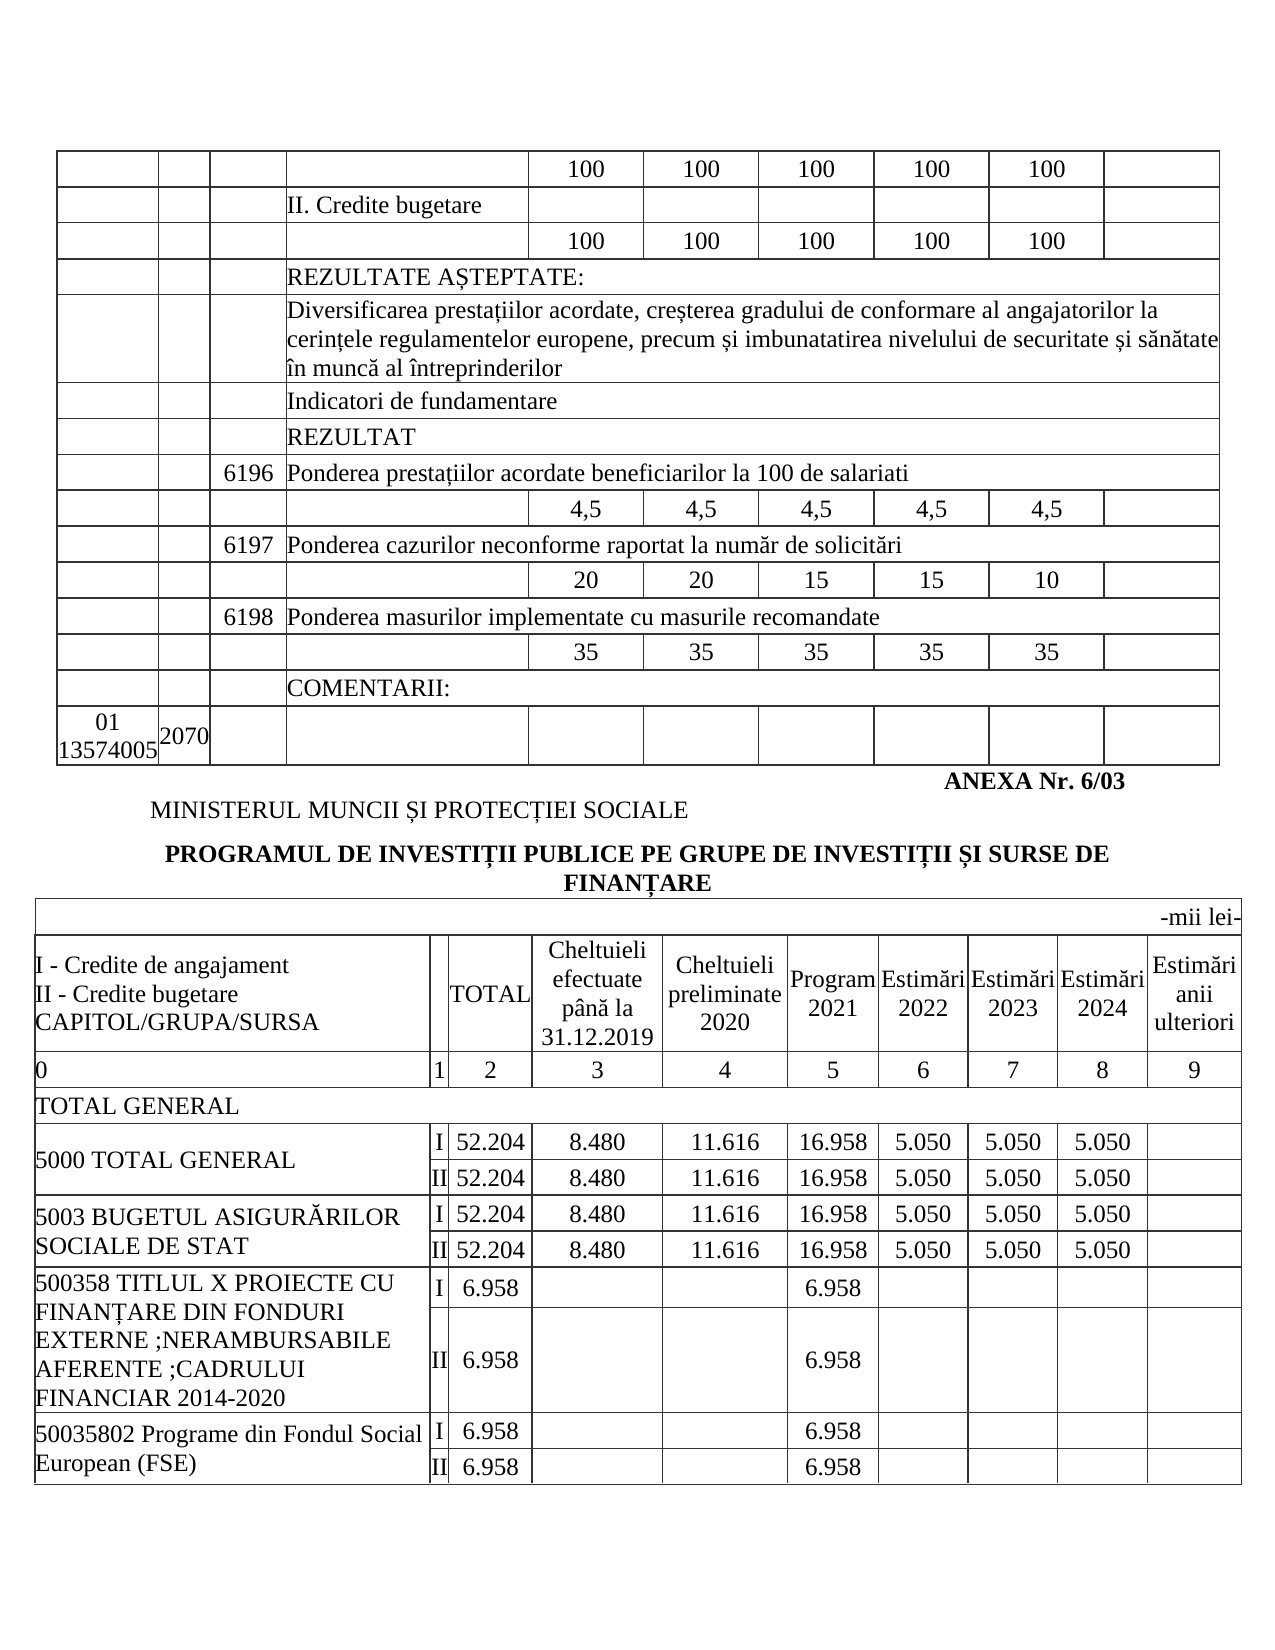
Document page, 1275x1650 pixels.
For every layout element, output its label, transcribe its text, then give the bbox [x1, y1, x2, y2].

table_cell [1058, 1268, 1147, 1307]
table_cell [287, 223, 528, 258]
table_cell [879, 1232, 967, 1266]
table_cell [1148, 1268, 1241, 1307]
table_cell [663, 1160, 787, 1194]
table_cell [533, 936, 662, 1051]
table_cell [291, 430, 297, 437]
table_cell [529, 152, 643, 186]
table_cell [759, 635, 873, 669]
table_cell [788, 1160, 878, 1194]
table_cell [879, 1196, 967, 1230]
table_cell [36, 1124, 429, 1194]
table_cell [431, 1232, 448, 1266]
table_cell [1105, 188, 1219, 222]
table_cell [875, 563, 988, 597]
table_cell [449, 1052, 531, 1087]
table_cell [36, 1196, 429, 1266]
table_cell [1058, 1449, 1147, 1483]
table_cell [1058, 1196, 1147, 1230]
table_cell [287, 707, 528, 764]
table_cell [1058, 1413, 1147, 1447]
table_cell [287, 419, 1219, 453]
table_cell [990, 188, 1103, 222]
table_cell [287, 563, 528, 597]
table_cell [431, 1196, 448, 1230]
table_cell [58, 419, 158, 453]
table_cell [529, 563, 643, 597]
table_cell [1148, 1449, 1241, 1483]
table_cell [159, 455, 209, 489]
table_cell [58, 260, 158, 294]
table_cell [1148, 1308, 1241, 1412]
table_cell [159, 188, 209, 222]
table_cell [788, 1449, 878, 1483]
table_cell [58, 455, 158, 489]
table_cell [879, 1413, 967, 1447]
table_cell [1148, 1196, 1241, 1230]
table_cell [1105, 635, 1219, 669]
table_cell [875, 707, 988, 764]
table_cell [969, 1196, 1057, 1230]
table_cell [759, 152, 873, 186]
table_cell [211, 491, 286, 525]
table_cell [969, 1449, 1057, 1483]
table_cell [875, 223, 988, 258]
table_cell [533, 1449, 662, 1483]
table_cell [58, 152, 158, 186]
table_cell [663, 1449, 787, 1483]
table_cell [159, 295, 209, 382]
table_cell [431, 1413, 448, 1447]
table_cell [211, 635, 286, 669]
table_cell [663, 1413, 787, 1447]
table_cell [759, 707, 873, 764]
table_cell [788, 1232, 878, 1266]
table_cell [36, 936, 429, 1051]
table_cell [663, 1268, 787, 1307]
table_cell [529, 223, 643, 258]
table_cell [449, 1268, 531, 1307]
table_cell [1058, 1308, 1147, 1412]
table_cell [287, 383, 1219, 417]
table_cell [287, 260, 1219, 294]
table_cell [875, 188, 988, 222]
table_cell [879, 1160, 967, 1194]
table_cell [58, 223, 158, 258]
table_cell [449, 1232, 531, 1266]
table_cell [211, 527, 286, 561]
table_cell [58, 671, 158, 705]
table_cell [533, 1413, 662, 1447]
text MINISTERUL MUNCII ȘI PROTECȚIEI SOCIALE [150, 795, 1125, 823]
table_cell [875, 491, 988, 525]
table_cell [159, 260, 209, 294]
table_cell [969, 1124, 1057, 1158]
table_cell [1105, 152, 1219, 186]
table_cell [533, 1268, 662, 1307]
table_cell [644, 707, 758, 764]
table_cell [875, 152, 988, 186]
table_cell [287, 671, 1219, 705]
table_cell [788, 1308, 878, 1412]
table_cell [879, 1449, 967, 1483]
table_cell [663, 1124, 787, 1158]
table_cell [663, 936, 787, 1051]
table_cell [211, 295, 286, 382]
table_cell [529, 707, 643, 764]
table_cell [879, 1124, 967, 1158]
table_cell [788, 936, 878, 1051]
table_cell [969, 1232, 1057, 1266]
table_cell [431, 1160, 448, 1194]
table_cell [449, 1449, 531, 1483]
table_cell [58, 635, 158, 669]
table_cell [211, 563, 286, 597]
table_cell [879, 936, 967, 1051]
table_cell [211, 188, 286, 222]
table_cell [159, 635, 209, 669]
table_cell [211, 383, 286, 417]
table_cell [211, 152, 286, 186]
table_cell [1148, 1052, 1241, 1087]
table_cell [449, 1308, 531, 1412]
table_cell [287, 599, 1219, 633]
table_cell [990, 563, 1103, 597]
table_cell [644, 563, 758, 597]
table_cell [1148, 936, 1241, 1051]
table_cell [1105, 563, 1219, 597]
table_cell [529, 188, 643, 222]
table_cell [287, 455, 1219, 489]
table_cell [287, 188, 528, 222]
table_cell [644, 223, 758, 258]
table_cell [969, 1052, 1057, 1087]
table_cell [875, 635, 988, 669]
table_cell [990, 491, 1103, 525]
text PROGRAMUL DE INVESTIȚII PUBLICE PE GRUPE DE INVESTIȚII ȘI SURSE DE FINANȚARE [150, 839, 1125, 897]
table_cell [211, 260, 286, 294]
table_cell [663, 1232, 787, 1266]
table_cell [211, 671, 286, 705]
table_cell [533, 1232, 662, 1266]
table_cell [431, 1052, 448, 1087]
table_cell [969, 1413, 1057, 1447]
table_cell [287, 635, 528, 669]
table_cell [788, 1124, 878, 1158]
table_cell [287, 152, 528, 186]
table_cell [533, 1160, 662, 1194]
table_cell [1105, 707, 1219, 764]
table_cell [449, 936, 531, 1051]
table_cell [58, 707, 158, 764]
text ANEXA Nr. 6/03 [150, 766, 1125, 795]
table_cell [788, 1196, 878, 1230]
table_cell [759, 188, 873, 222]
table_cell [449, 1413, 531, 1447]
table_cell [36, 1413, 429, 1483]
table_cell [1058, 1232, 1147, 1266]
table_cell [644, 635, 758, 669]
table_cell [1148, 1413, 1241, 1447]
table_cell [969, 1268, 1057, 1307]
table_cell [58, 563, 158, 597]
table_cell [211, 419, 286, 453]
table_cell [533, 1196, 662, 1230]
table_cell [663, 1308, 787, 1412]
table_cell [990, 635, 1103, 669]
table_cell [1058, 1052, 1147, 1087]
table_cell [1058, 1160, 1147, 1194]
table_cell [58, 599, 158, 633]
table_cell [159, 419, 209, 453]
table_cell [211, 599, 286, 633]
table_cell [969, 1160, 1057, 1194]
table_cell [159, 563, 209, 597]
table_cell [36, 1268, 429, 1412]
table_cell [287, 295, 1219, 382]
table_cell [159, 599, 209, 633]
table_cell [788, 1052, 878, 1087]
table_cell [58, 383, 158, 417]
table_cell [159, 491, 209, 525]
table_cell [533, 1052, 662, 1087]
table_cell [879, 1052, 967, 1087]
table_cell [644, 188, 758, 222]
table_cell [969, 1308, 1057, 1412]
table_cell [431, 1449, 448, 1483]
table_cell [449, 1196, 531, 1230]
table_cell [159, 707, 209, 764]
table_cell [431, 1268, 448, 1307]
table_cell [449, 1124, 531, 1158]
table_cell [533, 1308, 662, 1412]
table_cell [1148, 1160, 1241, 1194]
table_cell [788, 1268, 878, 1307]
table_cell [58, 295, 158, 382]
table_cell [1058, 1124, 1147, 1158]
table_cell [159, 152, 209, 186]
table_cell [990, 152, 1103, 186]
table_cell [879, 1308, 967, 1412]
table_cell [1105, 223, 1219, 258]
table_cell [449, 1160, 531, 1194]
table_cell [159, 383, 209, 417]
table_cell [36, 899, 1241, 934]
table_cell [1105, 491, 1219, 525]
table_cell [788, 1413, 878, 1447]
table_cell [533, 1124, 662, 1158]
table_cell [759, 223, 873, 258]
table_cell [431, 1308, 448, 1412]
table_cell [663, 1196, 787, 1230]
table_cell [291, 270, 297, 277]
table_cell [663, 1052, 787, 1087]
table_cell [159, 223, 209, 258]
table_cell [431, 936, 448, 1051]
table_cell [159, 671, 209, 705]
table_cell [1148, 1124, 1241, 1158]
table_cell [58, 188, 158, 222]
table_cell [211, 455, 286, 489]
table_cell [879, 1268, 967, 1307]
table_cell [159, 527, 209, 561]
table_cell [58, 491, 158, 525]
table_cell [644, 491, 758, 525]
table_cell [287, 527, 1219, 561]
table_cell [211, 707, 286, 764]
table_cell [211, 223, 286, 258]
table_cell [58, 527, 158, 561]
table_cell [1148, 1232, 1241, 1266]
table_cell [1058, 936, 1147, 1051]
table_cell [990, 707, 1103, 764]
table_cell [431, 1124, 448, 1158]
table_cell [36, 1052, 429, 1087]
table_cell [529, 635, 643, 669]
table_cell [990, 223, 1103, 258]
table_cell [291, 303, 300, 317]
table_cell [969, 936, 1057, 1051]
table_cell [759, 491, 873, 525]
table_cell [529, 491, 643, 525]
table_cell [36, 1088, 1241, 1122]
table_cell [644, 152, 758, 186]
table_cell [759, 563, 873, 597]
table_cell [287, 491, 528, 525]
